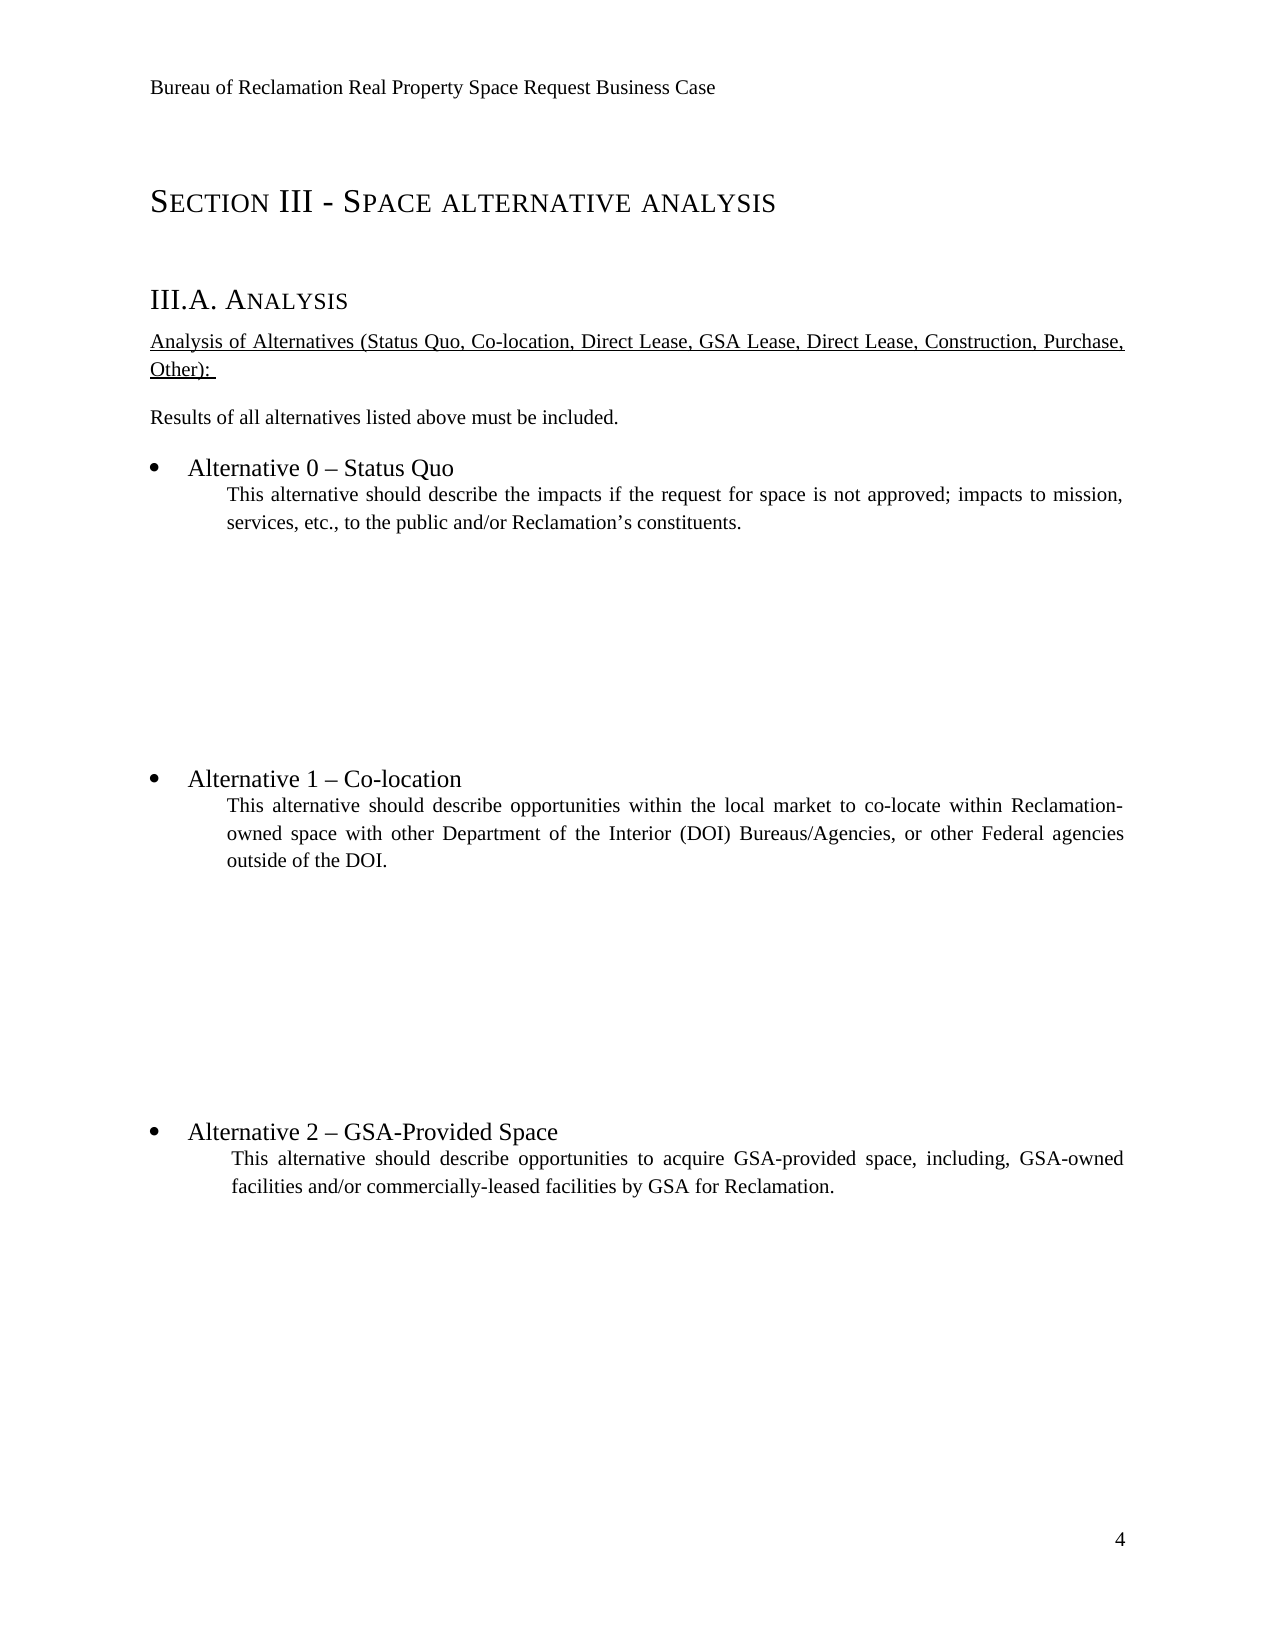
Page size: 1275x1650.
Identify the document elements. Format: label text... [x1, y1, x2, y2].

list Alternative 0 – Status Quo [150, 453, 1125, 482]
text Analysis of Alternatives (Status Quo, Co-location, Direct Lease, GSA Lease, Direct Lease, Construction, Purchase, Other): [150, 329, 1125, 350]
text This alternative should describe opportunities to acquire GSA-provided space, including, GSA-owned facilities and/or commercially-leased facilities by GSA for Reclamation. [231, 1146, 1125, 1198]
text Analysis of Alternatives (Status Quo, Co-location, Direct Lease, GSA Lease, Direct Lease, Construction, Purchase, Other): [150, 351, 1125, 381]
subtitle Section III - Space alternative analysis [150, 181, 1125, 219]
list Alternative 1 – Co-location [150, 764, 1125, 793]
subtitle III.A. Analysis [150, 282, 1125, 316]
list Alternative 2 – GSA-Provided Space [150, 1117, 1125, 1146]
text Results of all alternatives listed above must be included. [150, 405, 1125, 429]
text This alternative should describe opportunities within the local market to co-locate within Reclamation-owned space with other Department of the Interior (DOI) Bureaus/Agencies, or other Federal agencies outside of the DOI. [227, 793, 1125, 872]
text This alternative should describe the impacts if the request for space is not approved; impacts to mission, services, etc., to the public and/or Reclamation’s constituents. [227, 482, 1125, 534]
